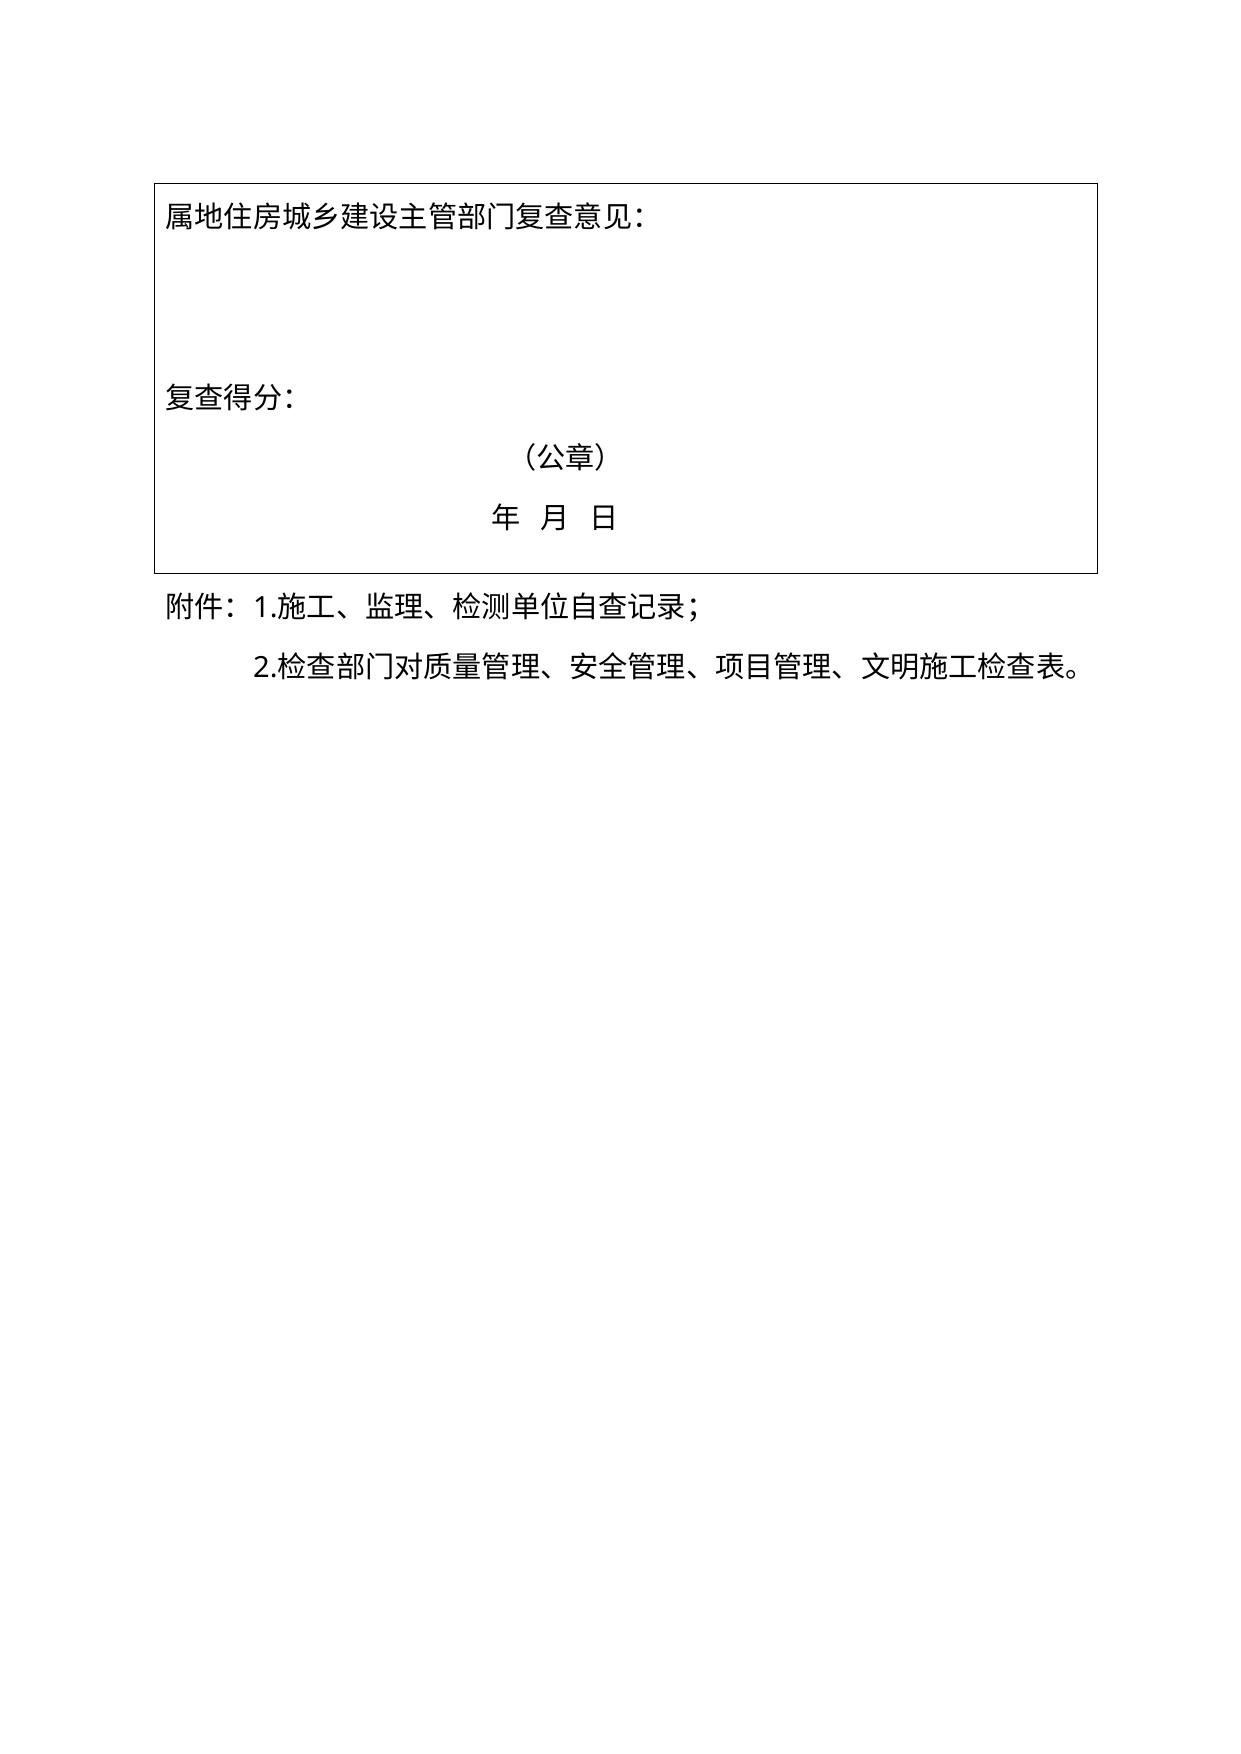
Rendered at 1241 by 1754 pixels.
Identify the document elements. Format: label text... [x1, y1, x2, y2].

text 2.检查部门对质量管理、安全管理、项目管理、文明施工检查表。 [165, 635, 1087, 695]
text 附件：1.施工、监理、检测单位自查记录； [165, 574, 1087, 635]
table_cell 属地住房城乡建设主管部门复查意见： 复查得分： （公章） 年 月 日 [155, 184, 1097, 573]
